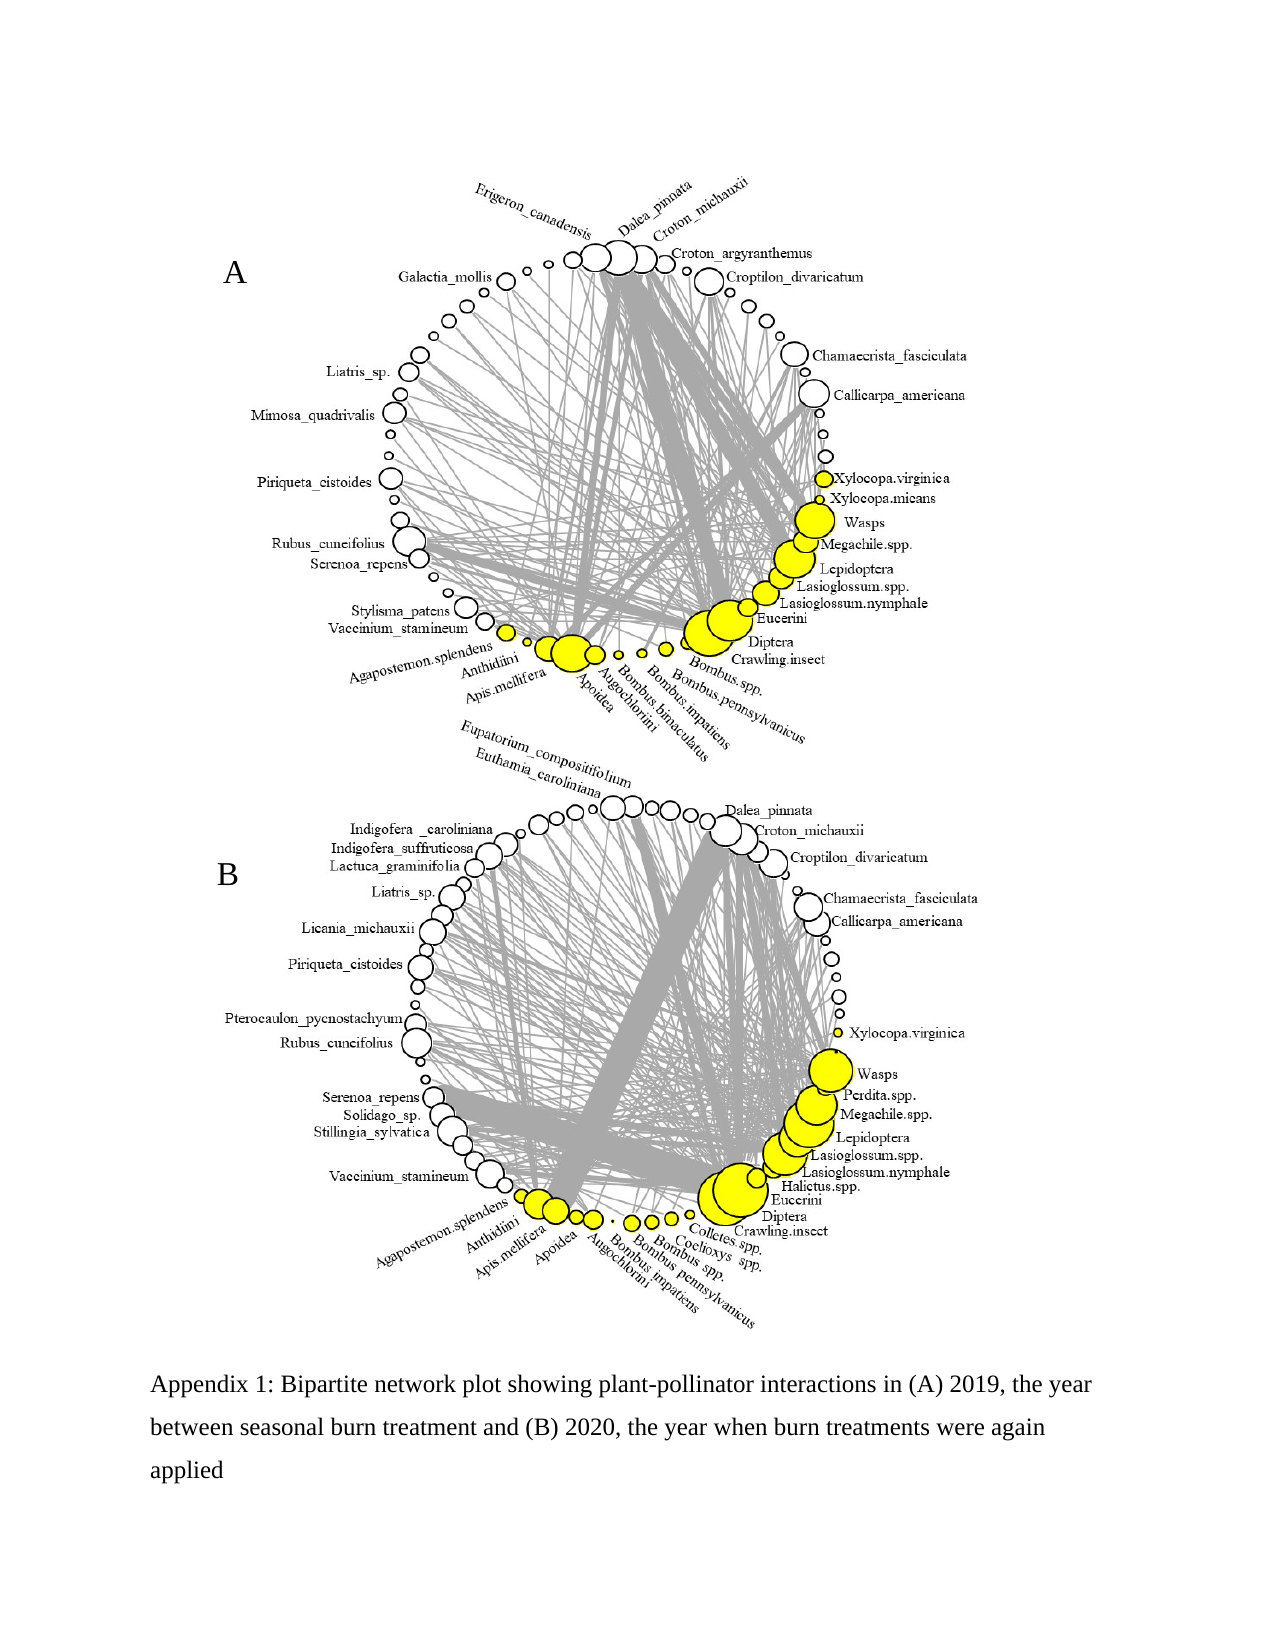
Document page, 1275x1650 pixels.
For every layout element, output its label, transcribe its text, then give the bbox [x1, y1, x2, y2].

text Appendix 1: Bipartite network plot showing plant-pollinator interactions in (A) 2019, the year between seasonal burn treatment and (B) 2020, the year when burn treatments were again applied [150, 1369, 1125, 1484]
picture [215, 162, 1010, 1345]
